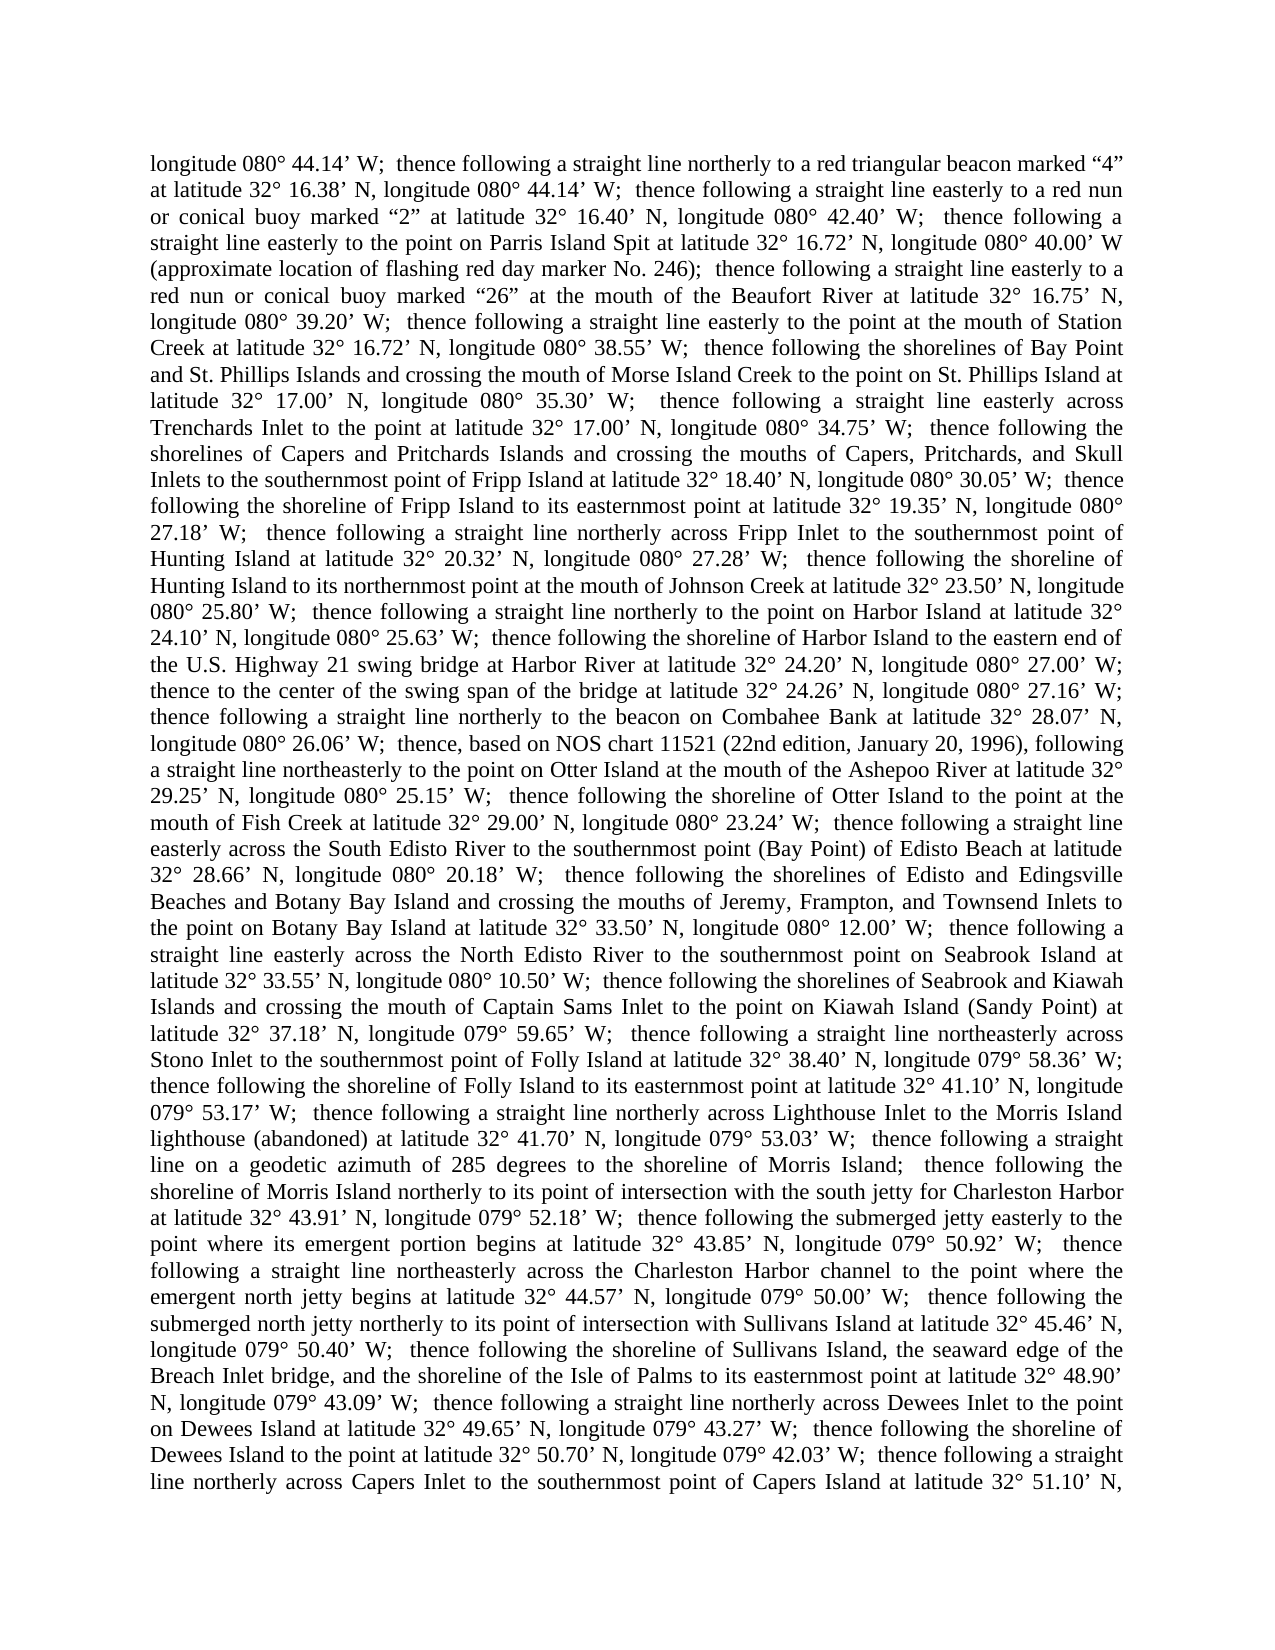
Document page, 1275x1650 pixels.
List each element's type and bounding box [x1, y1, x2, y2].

text [150, 150, 1125, 1494]
